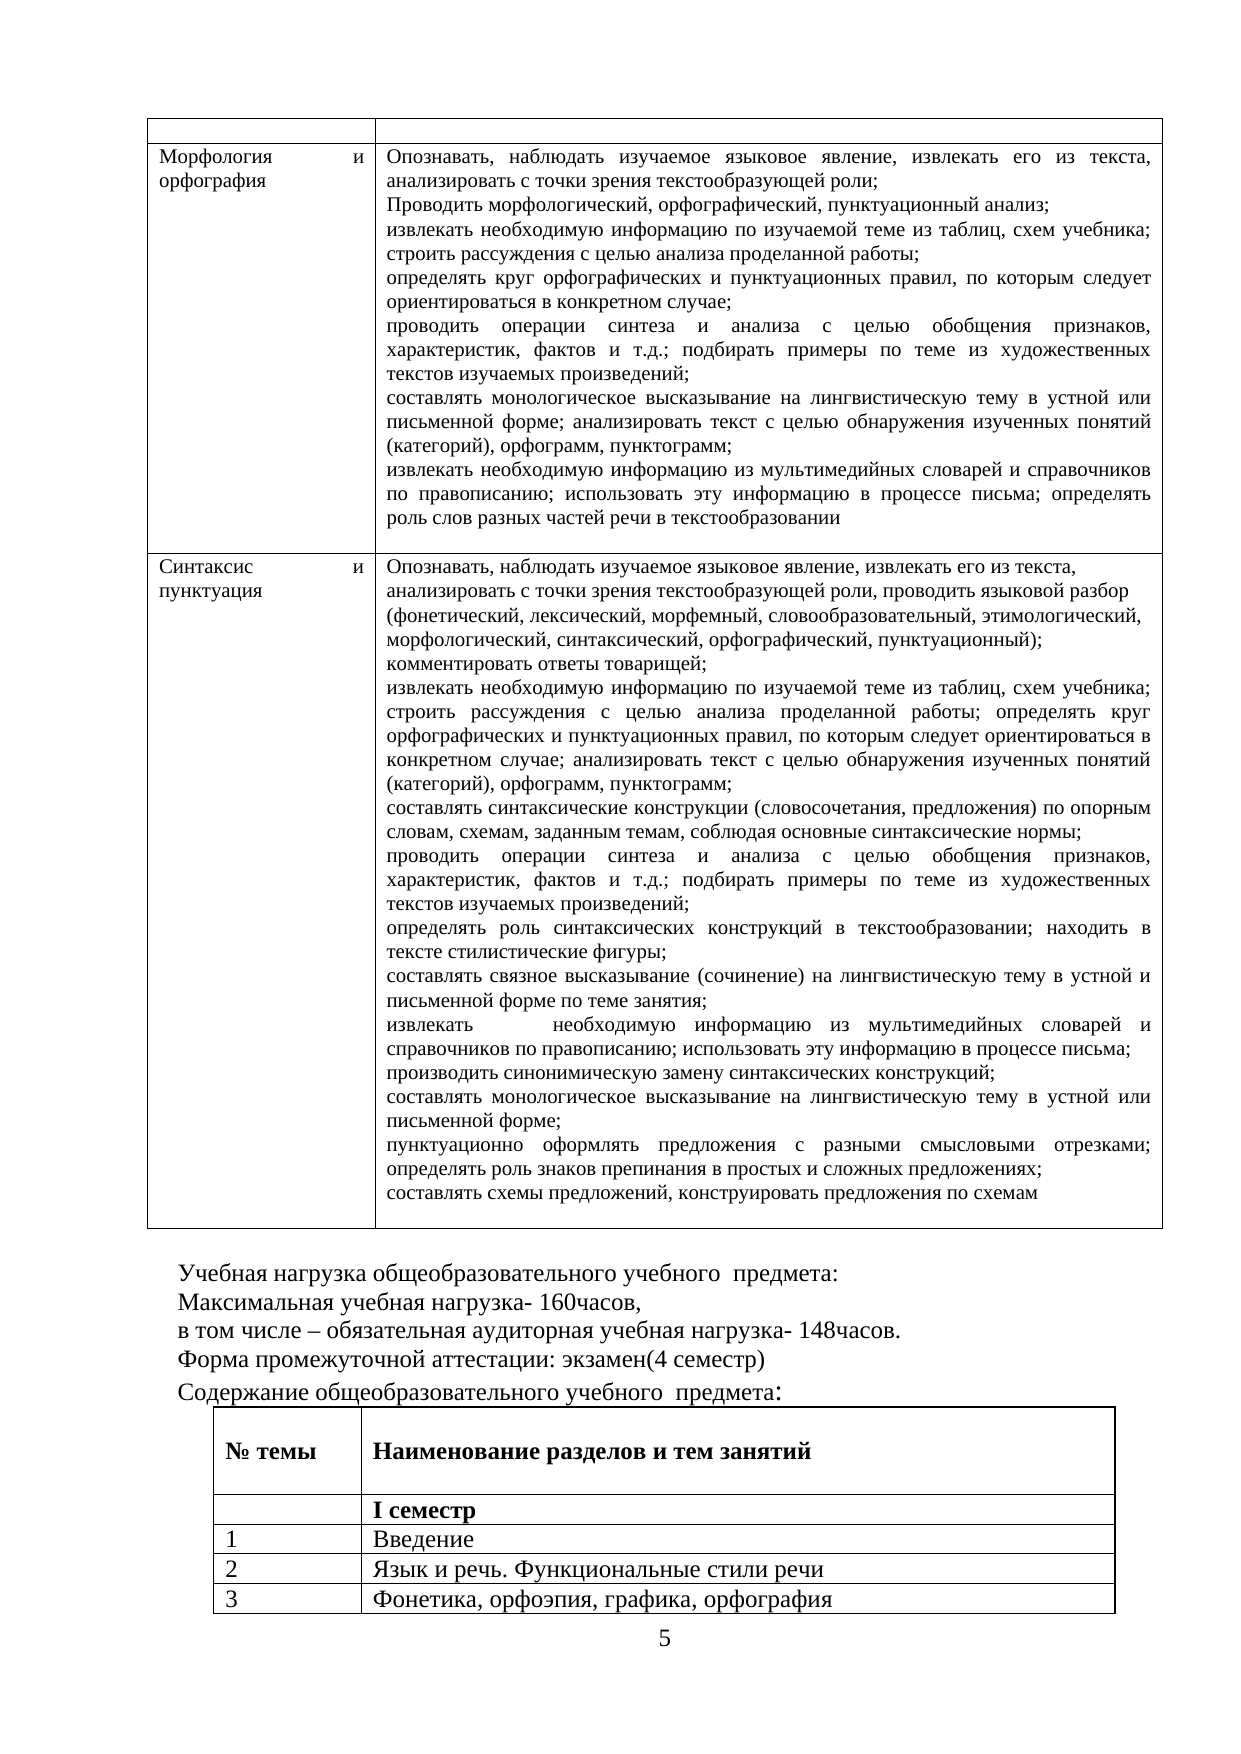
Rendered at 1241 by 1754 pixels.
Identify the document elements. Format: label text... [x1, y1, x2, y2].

table_cell Опознавать, наблюдать изучаемое языковое явление, извлекать его из текста, анализировать с точки зрения текстообразующей роли; Проводить морфологический, орфографический, пунктуационный анализ; извлекать необходимую информацию по изучаемой теме из таблиц, схем учебника; строить рассуждения с целью анализа проделанной работы; определять круг орфографических и пунктуационных правил, по которым следует ориентироваться в конкретном случае; проводить операции синтеза и анализа с целью обобщения признаков, характеристик, фактов и т.д.; подбирать примеры по теме из художественных текстов изучаемых произведений; составлять монологическое высказывание на лингвистическую тему в устной или письменной форме; анализировать текст с целью обнаружения изученных понятий (категорий), орфограмм, пунктограмм; извлекать необходимую информацию из мультимедийных словарей и справочников по правописанию; использовать эту информацию в процессе письма; определять роль слов разных частей речи в текстообразовании [376, 144, 1162, 553]
table_cell Язык и речь. Функциональные стили речи [362, 1554, 1114, 1583]
text в том числе – обязательная аудиторная учебная нагрузка- 148часов. [177, 1315, 1152, 1344]
table_cell Морфология и орфография [148, 144, 375, 553]
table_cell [376, 119, 1162, 143]
table_cell 3 [214, 1584, 361, 1613]
table_cell [214, 1495, 361, 1523]
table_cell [148, 119, 375, 143]
table_cell I семестр [362, 1495, 1114, 1523]
table_cell 1 [214, 1525, 361, 1553]
text Форма промежуточной аттестации: экзамен(4 семестр) [177, 1344, 1152, 1373]
table_cell Введение [362, 1525, 1114, 1553]
table_cell Опознавать, наблюдать изучаемое языковое явление, извлекать его из текста, анализировать с точки зрения текстообразующей роли, проводить языковой разбор (фонетический, лексический, морфемный, словообразовательный, этимологический, морфологический, синтаксический, орфографический, пунктуационный); комментировать ответы товарищей; извлекать необходимую информацию по изучаемой теме из таблиц, схем учебника; строить рассуждения с целью анализа проделанной работы; определять круг орфографических и пунктуационных правил, по которым следует ориентироваться в конкретном случае; анализировать текст с целью обнаружения изученных понятий (категорий), орфограмм, пунктограмм; составлять синтаксические конструкции (словосочетания, предложения) по опорным словам, схемам, заданным темам, соблюдая основные синтаксические нормы; проводить операции синтеза и анализа с целью обобщения признаков, характеристик, фактов и т.д.; подбирать примеры по теме из художественных текстов изучаемых произведений; определять роль синтаксических конструкций в текстообразовании; находить в тексте стилистические фигуры; составлять связное высказывание (сочинение) на лингвистическую тему в устной и письменной форме по теме занятия; извлекать необходимую информацию из мультимедийных словарей и справочников по правописанию; использовать эту информацию в процессе письма; производить синонимическую замену синтаксических конструкций; составлять монологическое высказывание на лингвистическую тему в устной или письменной форме; пунктуационно оформлять предложения с разными смысловыми отрезками; определять роль знаков препинания в простых и сложных предложениях; составлять схемы предложений, конструировать предложения по схемам [376, 554, 1162, 1228]
table_header Наименование разделов и тем занятий [362, 1408, 1114, 1494]
table_header № темы [214, 1408, 361, 1494]
table_cell 2 [214, 1554, 361, 1583]
table_cell Фонетика, орфоэпия, графика, орфография [362, 1584, 1114, 1613]
text Учебная нагрузка общеобразовательного учебного предмета: [177, 1258, 1152, 1287]
text Максимальная учебная нагрузка- 160часов, [177, 1287, 1152, 1315]
text Содержание общеобразовательного учебного предмета: [177, 1373, 1152, 1406]
table_cell Синтаксис и пунктуация [148, 554, 375, 1228]
